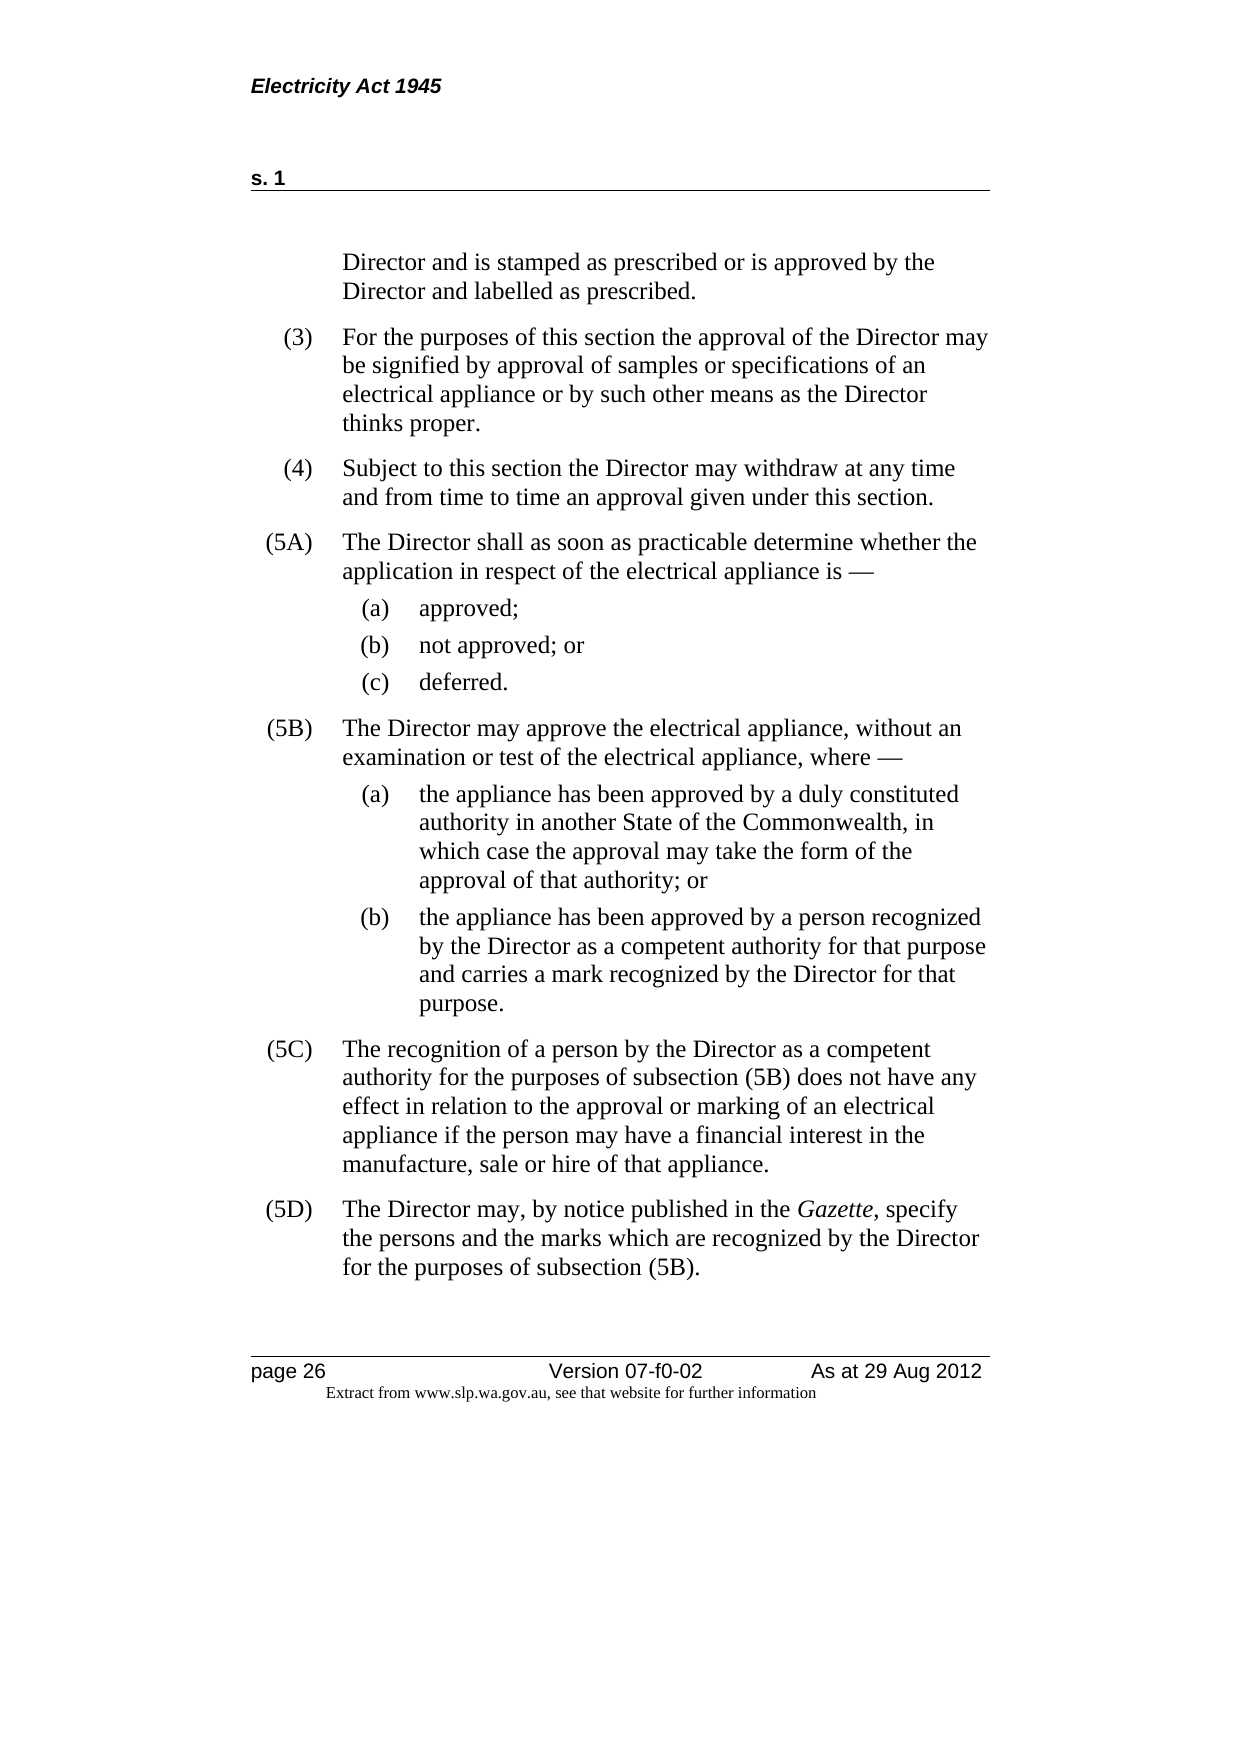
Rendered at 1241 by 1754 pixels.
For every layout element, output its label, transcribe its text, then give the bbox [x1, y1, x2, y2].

text (5C) The recognition of a person by the Director as a competent authority for the purposes of subsection (5B) does not have any effect in relation to the approval or marking of an electrical appliance if the person may have a financial interest in the manufacture, sale or hire of that appliance. [251, 1034, 990, 1177]
text (b) not approved; or [251, 630, 990, 659]
text (c) deferred. [251, 667, 990, 696]
text (5D) The Director may, by notice published in the Gazette, specify the persons and the marks which are recognized by the Director for the purposes of subsection (5B). [251, 1194, 990, 1280]
text (a) the appliance has been approved by a duly constituted authority in another State of the Commonwealth, in which case the approval may take the form of the approval of that authority; or [251, 779, 990, 894]
text (b) the appliance has been approved by a person recognized by the Director as a competent authority for that purpose and carries a mark recognized by the Director for that purpose. [251, 902, 990, 1017]
text (5B) The Director may approve the electrical appliance, without an examination or test of the electrical appliance, where — [251, 713, 990, 770]
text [251, 247, 990, 305]
text (a) approved; [251, 593, 990, 622]
text (5A) The Director shall as soon as practicable determine whether the application in respect of the electrical appliance is — [251, 527, 990, 585]
text (3) For the purposes of this section the approval of the Director may be signified by approval of samples or specifications of an electrical appliance or by such other means as the Director thinks proper. [251, 322, 990, 437]
text (4) Subject to this section the Director may withdraw at any time and from time to time an approval given under this section. [251, 453, 990, 511]
